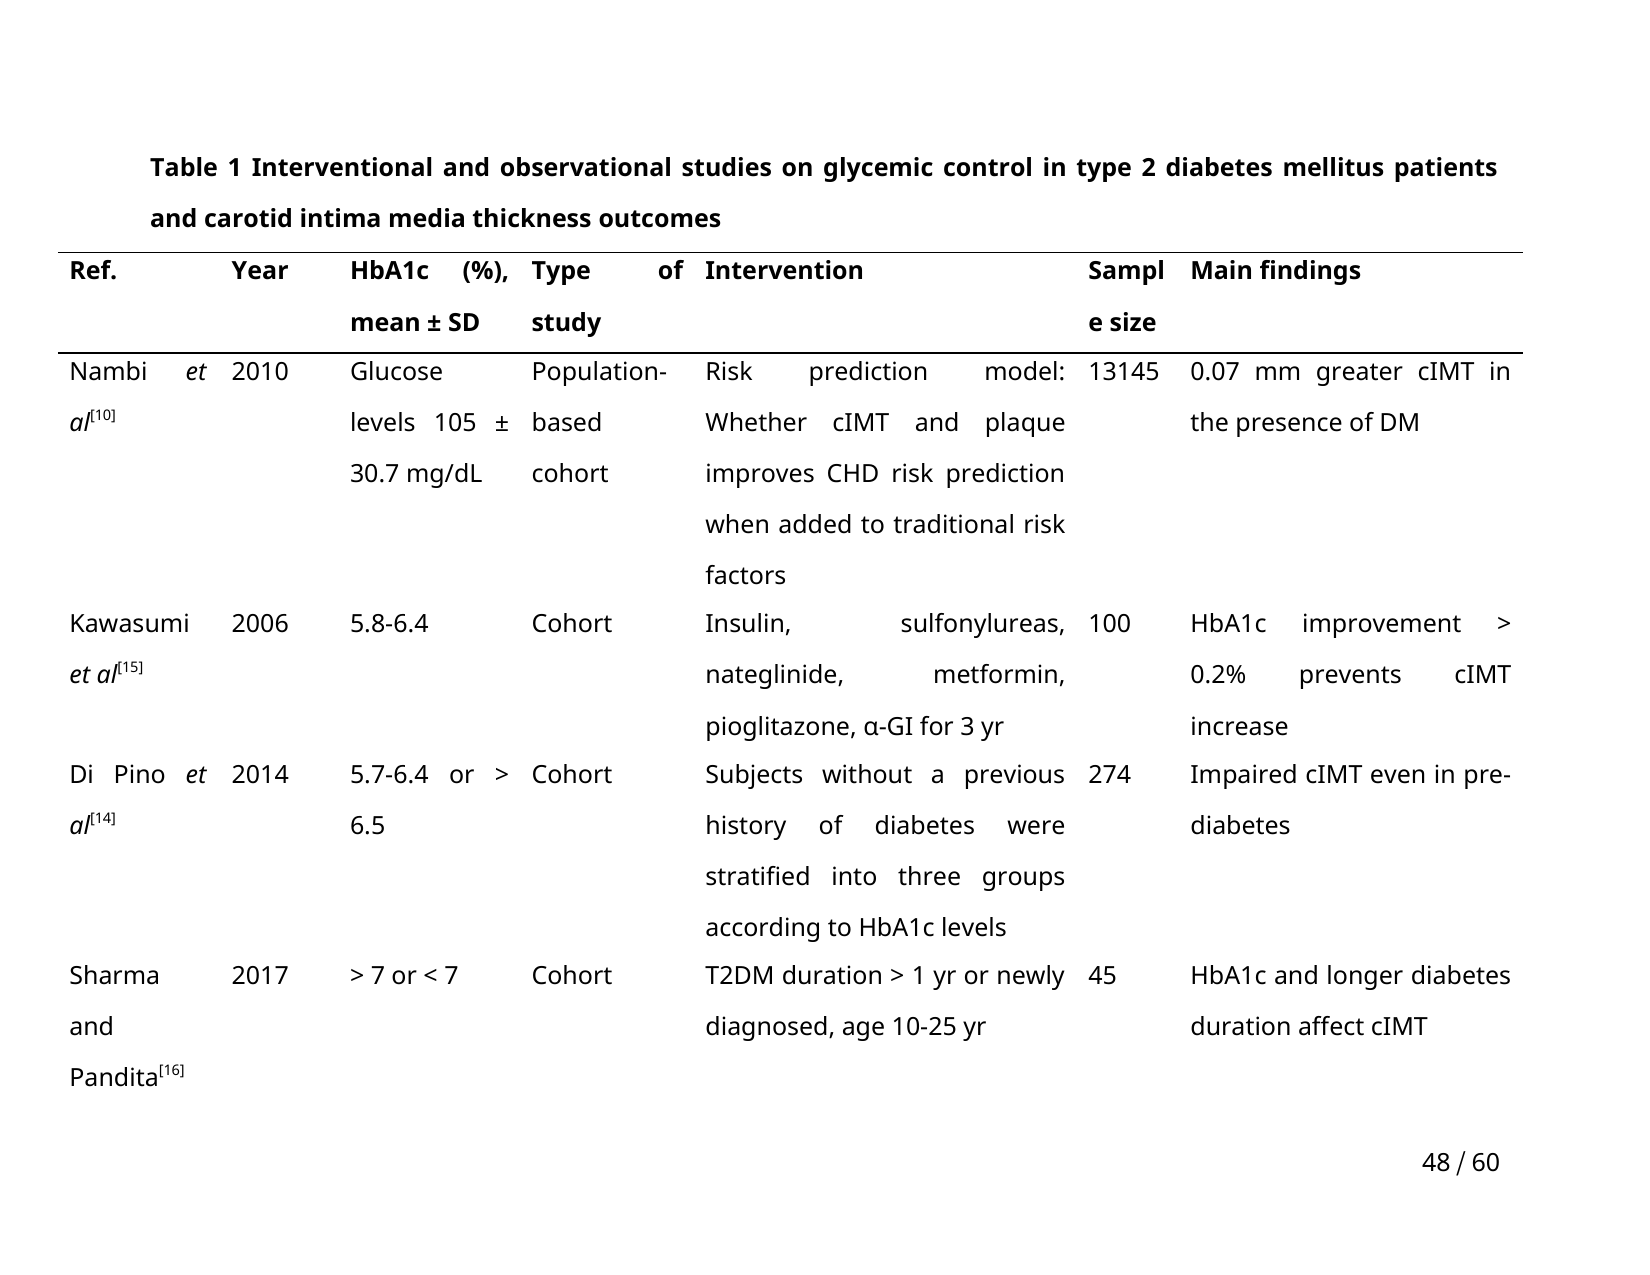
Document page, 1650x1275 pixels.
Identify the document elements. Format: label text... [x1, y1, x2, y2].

text Table 1 Interventional and observational studies on glycemic control in type 2 diabetes mellitus patients and carotid intima media thickness outcomes [150, 150, 1500, 235]
table_cell Insulin, sulfonylureas, nateglinide, metformin, pioglitazone, α-GI for 3 yr [694, 606, 1077, 756]
table_cell Risk prediction model: Whether cIMT and plaque improves CHD risk prediction when added to traditional risk factors [694, 354, 1077, 606]
table_cell 13145 [1077, 354, 1179, 606]
table_cell Sharma and Pandita[16] [58, 958, 220, 1108]
table_cell Cohort [520, 606, 694, 756]
table_header Sample size [1077, 253, 1179, 352]
table_cell 0.07 mm greater cIMT in the presence of DM [1179, 354, 1523, 606]
table_cell 2010 [220, 354, 338, 606]
table_cell Cohort [520, 958, 694, 1108]
table_cell Subjects without a previous history of diabetes were stratified into three groups according to HbA1c levels [694, 756, 1077, 958]
table_cell Di Pino et al[14] [58, 756, 220, 958]
table_cell 2017 [220, 958, 338, 1108]
table_cell 100 [1077, 606, 1179, 756]
table_header Ref. [58, 253, 220, 352]
table_cell Population-based cohort [520, 354, 694, 606]
table_cell 5.8-6.4 [339, 606, 520, 756]
table_cell Glucose levels 105 ± 30.7 mg/dL [339, 354, 520, 606]
table_header Main findings [1179, 253, 1523, 352]
table_cell 2006 [220, 606, 338, 756]
table_header Year [220, 253, 338, 352]
table_cell 274 [1077, 756, 1179, 958]
table_cell 2014 [220, 756, 338, 958]
table_header Intervention [694, 253, 1077, 352]
table_cell Impaired cIMT even in pre-diabetes [1179, 756, 1523, 958]
table_cell > 7 or < 7 [339, 958, 520, 1108]
table_cell HbA1c improvement > 0.2% prevents cIMT increase [1179, 606, 1523, 756]
table_cell Nambi et al[10] [58, 354, 220, 606]
table_cell HbA1c and longer diabetes duration affect cIMT [1179, 958, 1523, 1108]
table_header Type of study [520, 253, 694, 352]
table_cell 5.7-6.4 or > 6.5 [339, 756, 520, 958]
table_header HbA1c (%), mean ± SD [339, 253, 520, 352]
table_cell 45 [1077, 958, 1179, 1108]
table_cell T2DM duration > 1 yr or newly diagnosed, age 10-25 yr [694, 958, 1077, 1108]
table_cell Cohort [520, 756, 694, 958]
table_cell Kawasumi et al[15] [58, 606, 220, 756]
